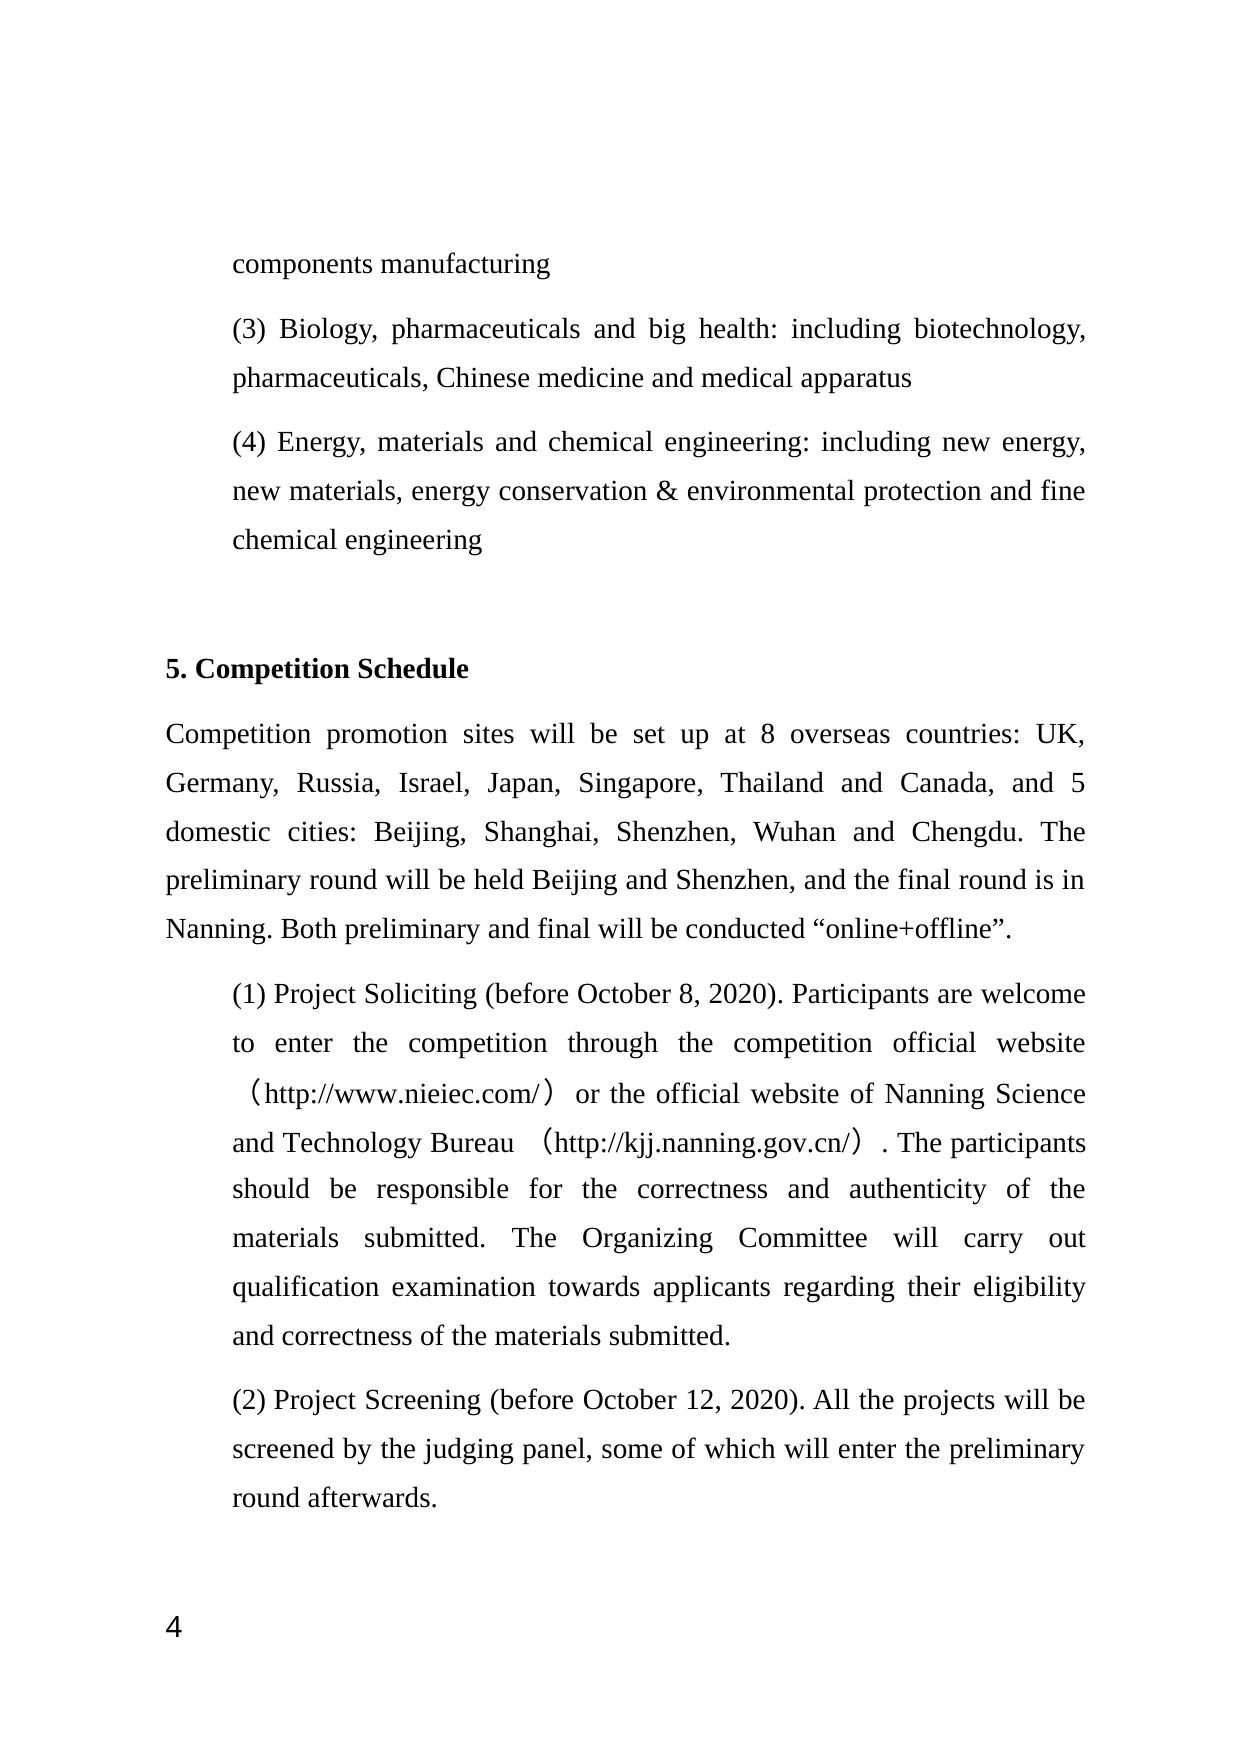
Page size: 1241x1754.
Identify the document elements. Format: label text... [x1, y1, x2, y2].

text (3) Biology, pharmaceuticals and big health: including biotechnology, pharmaceuticals, Chinese medicine and medical apparatus [232, 305, 1087, 399]
text (4) Energy, materials and chemical engineering: including new energy, new materials, energy conservation & environmental protection and fine chemical engineering [232, 419, 1087, 562]
list Project Screening (before October 12, 2020). All the projects will be screened by the judging panel, some of which will enter the preliminary round afterwards. [232, 1377, 1087, 1520]
list Project Soliciting (before October 8, 2020). Participants are welcome to enter the competition through the competition official website （http://www.nieiec.com/）or the official website of Nanning Science and Technology Bureau （http://kjj.nanning.gov.cn/）. The participants should be responsible for the correctness and authenticity of the materials submitted. The Organizing Committee will carry out qualification examination towards applicants regarding their eligibility and correctness of the materials submitted. [232, 970, 1087, 1357]
list Competition promotion sites will be set up at 8 overseas countries: UK, Germany, Russia, Israel, Japan, Singapore, Thailand and Canada, and 5 domestic cities: Beijing, Shanghai, Shenzhen, Wuhan and Chengdu. The preliminary round will be held Beijing and Shenzhen, and the final round is in Nanning. Both preliminary and final will be conducted “online+offline”. [165, 710, 1087, 951]
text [232, 241, 1087, 286]
text 5. Competition Schedule [165, 646, 1087, 691]
